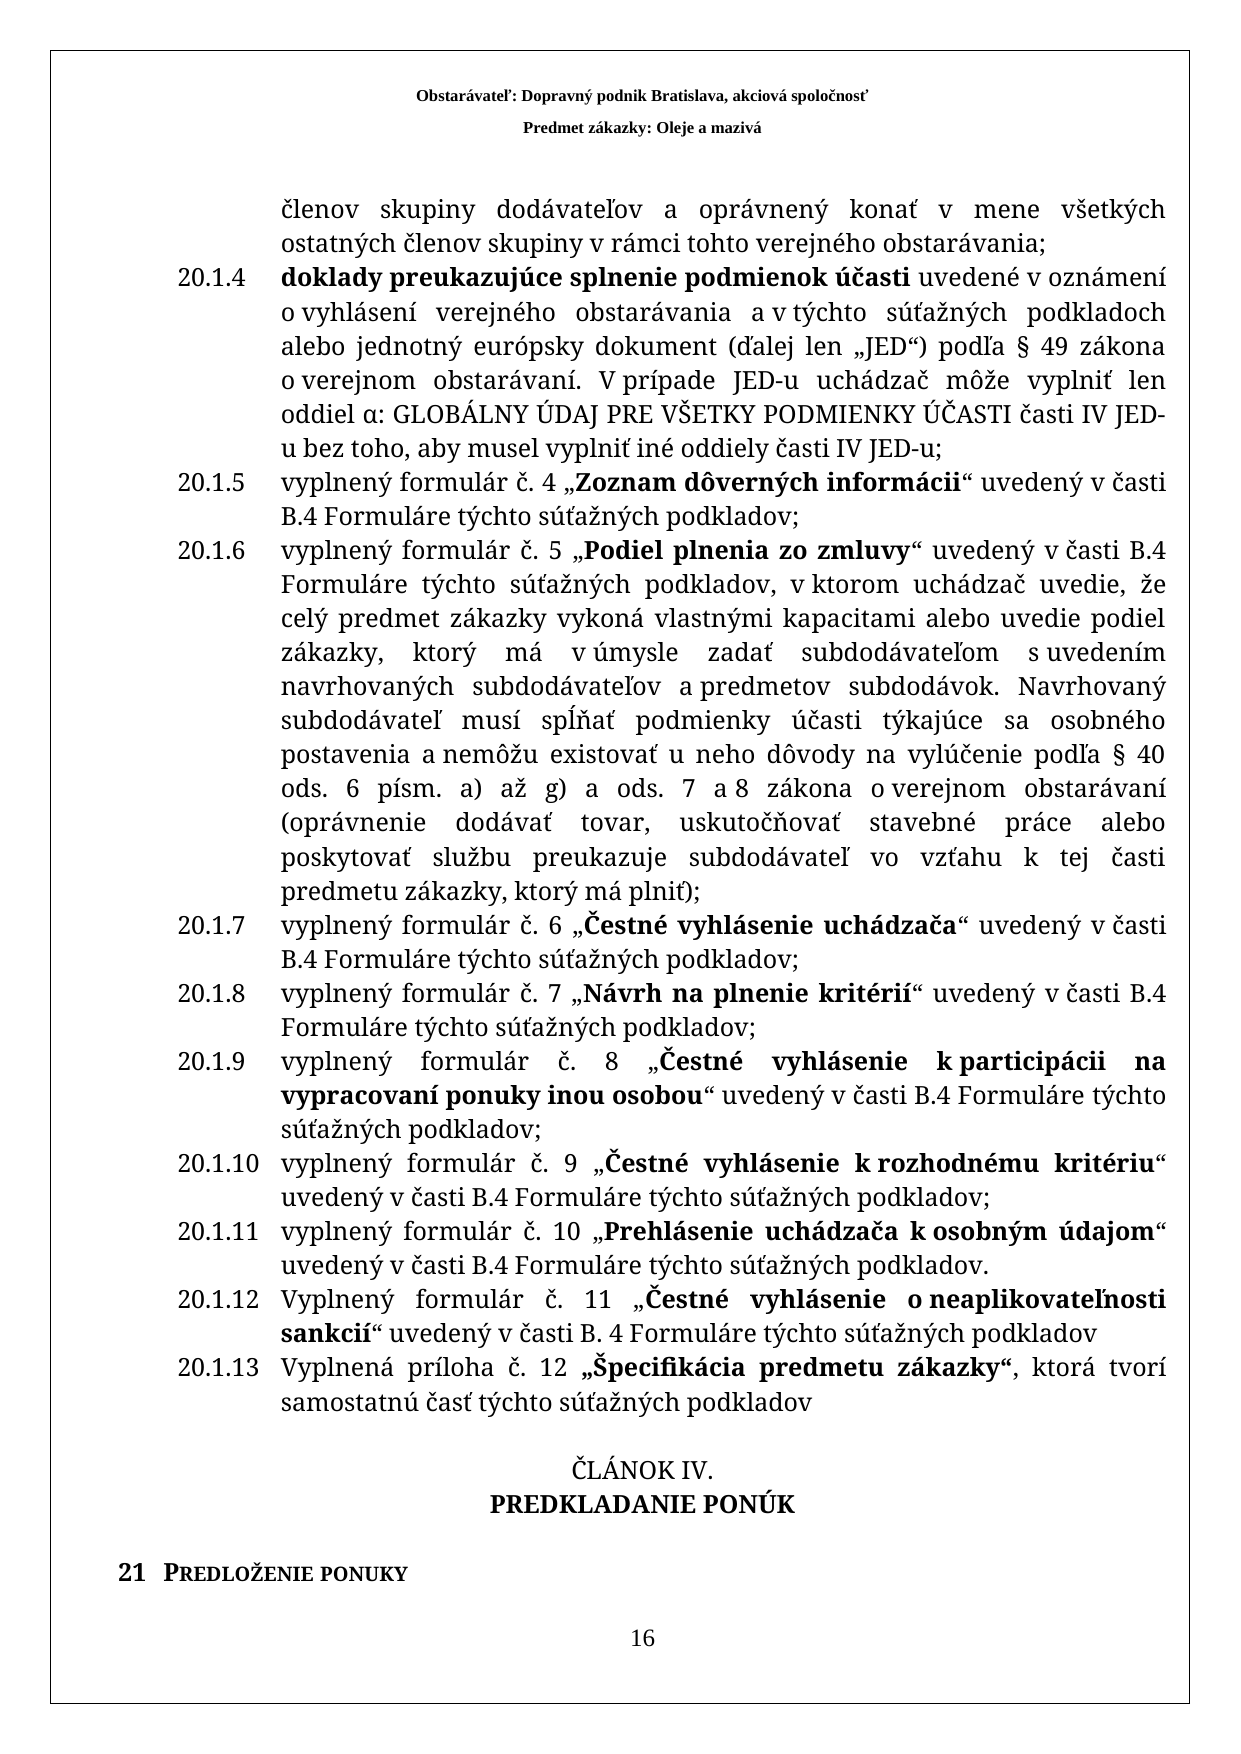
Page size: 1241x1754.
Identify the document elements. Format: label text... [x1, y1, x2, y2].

list vyplnený formulár č. 10 „Prehlásenie uchádzača k osobným údajom“ uvedený v časti B.4 Formuláre týchto súťažných podkladov. [177, 1214, 1166, 1282]
list Vyplnený formulár č. 11 „Čestné vyhlásenie o neaplikovateľnosti sankcií“ uvedený v časti B. 4 Formuláre týchto súťažných podkladov [177, 1282, 1166, 1350]
list doklady preukazujúce splnenie podmienok účasti uvedené v oznámení o vyhlásení verejného obstarávania a v týchto súťažných podkladoch alebo jednotný európsky dokument (ďalej len „JED“) podľa § 49 zákona o verejnom obstarávaní. V prípade JED-u uchádzač môže vyplniť len oddiel α: GLOBÁLNY ÚDAJ PRE VŠETKY PODMIENKY ÚČASTI časti IV JED-u bez toho, aby musel vyplniť iné oddiely časti IV JED-u; [177, 260, 1166, 464]
list vyplnený formulár č. 7 „Návrh na plnenie kritérií“ uvedený v časti B.4 Formuláre týchto súťažných podkladov; [177, 975, 1166, 1043]
list vyplnený formulár č. 4 „Zoznam dôverných informácii“ uvedený v časti B.4 Formuláre týchto súťažných podkladov; [177, 464, 1166, 533]
text Predkladanie ponúk [118, 1486, 1166, 1520]
list Vyplnená príloha č. 12 „Špecifikácia predmetu zákazky“, ktorá tvorí samostatnú časť týchto súťažných podkladov [177, 1350, 1166, 1418]
list vyplnený formulár č. 6 „Čestné vyhlásenie uchádzača“ uvedený v časti B.4 Formuláre týchto súťažných podkladov; [177, 907, 1166, 975]
list vyplnený formulár č. 8 „Čestné vyhlásenie k participácii na vypracovaní ponuky inou osobou“ uvedený v časti B.4 Formuláre týchto súťažných podkladov; [177, 1043, 1166, 1146]
text Predloženie ponuky [118, 1554, 1166, 1588]
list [177, 192, 1166, 260]
list vyplnený formulár č. 5 „Podiel plnenia zo zmluvy“ uvedený v časti B.4 Formuláre týchto súťažných podkladov, v ktorom uchádzač uvedie, že celý predmet zákazky vykoná vlastnými kapacitami alebo uvedie podiel zákazky, ktorý má v úmysle zadať subdodávateľom s uvedením navrhovaných subdodávateľov a predmetov subdodávok. Navrhovaný subdodávateľ musí spĺňať podmienky účasti týkajúce sa osobného postavenia a nemôžu existovať u neho dôvody na vylúčenie podľa § 40 ods. 6 písm. a) až g) a ods. 7 a 8 zákona o verejnom obstarávaní (oprávnenie dodávať tovar, uskutočňovať stavebné práce alebo poskytovať službu preukazuje subdodávateľ vo vzťahu k tej časti predmetu zákazky, ktorý má plniť); [177, 533, 1166, 907]
text Článok IV. [118, 1452, 1166, 1486]
list vyplnený formulár č. 9 „Čestné vyhlásenie k rozhodnému kritériu“ uvedený v časti B.4 Formuláre týchto súťažných podkladov; [177, 1146, 1166, 1214]
